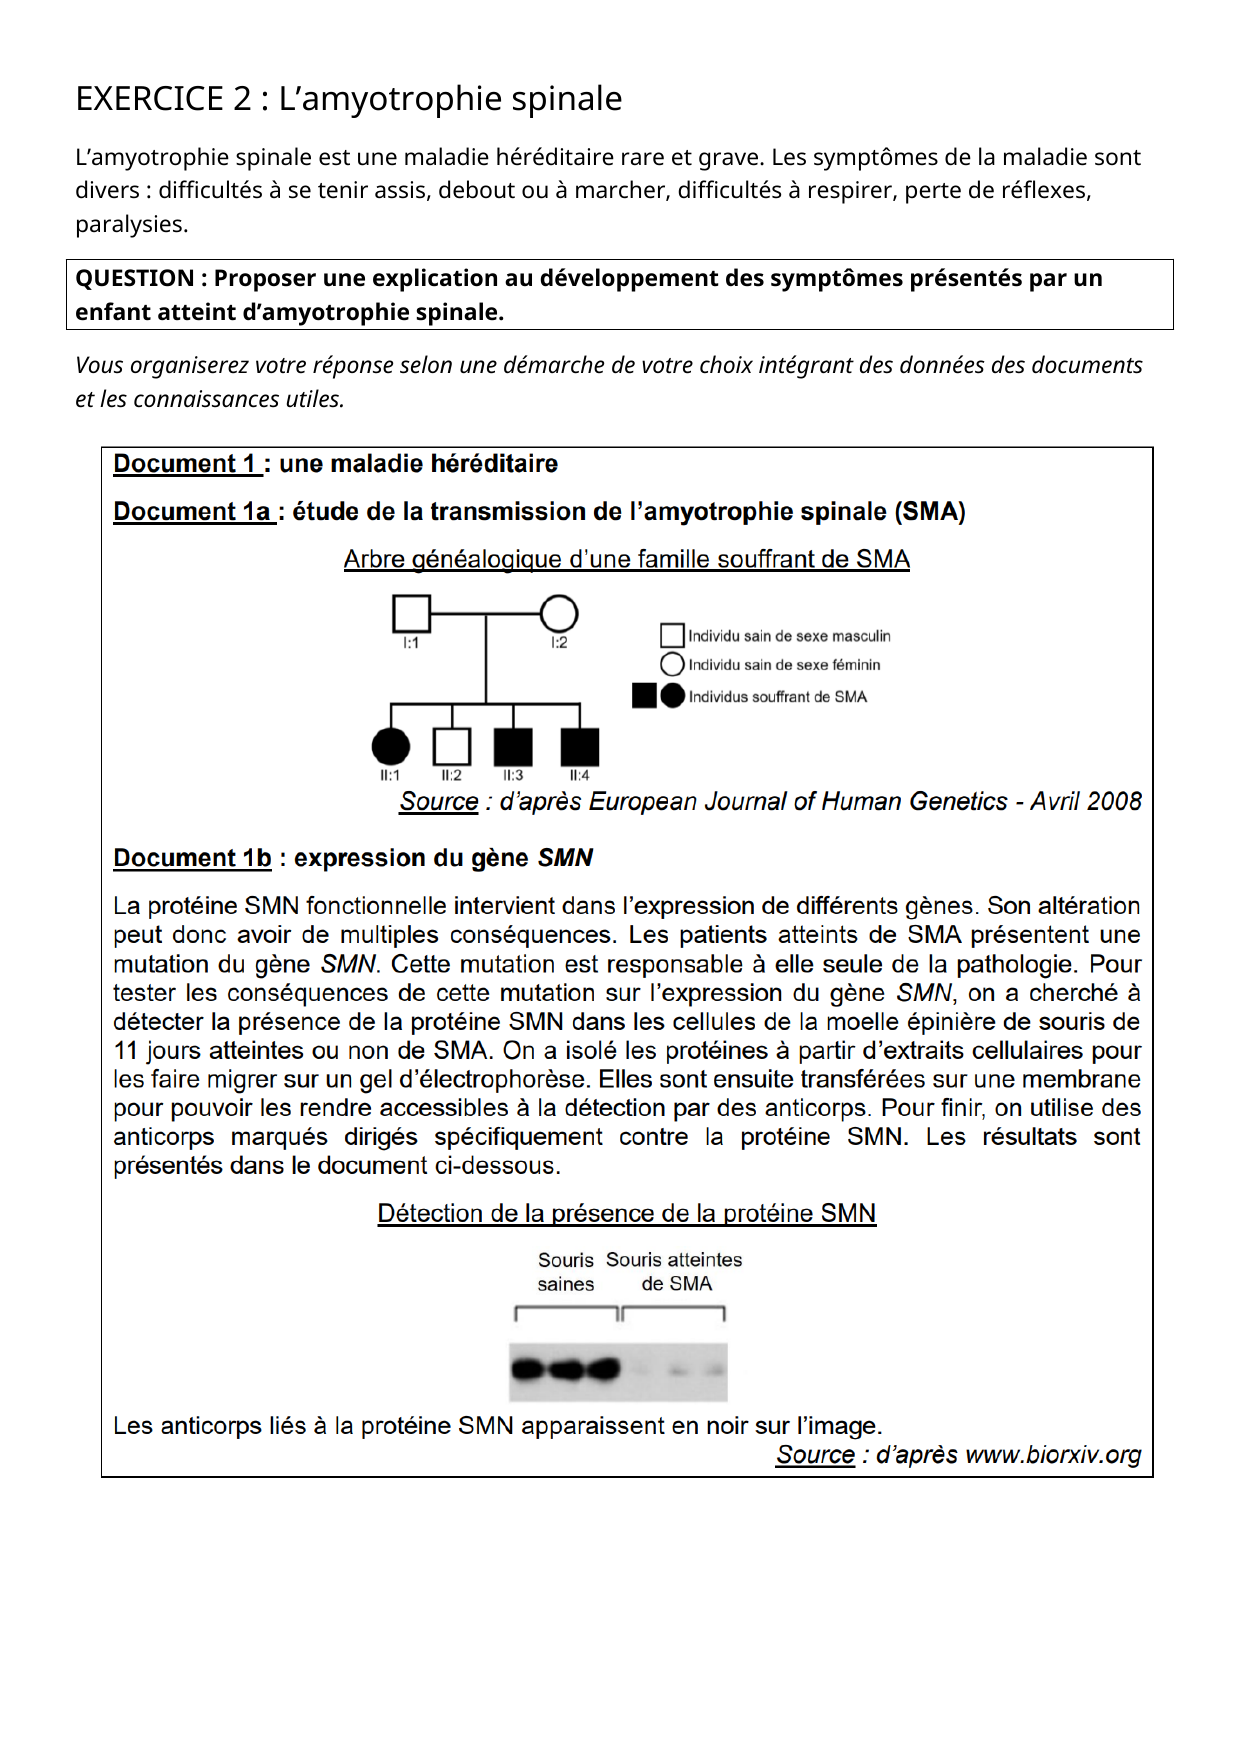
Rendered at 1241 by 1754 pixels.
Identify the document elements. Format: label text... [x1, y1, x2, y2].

text EXERCICE 2 : L’amyotrophie spinale [75, 75, 1165, 120]
text Vous organiserez votre réponse selon une démarche de votre choix intégrant des données des documents et les connaissances utiles. [75, 349, 1165, 414]
picture [75, 433, 1172, 1486]
text L’amyotrophie spinale est une maladie héréditaire rare et grave. Les symptômes de la maladie sont divers : difficultés à se tenir assis, debout ou à marcher, difficultés à respirer, perte de réflexes, paralysies. [75, 141, 1165, 239]
text QUESTION : Proposer une explication au développement des symptômes présentés par un enfant atteint d’amyotrophie spinale. [67, 260, 1173, 329]
